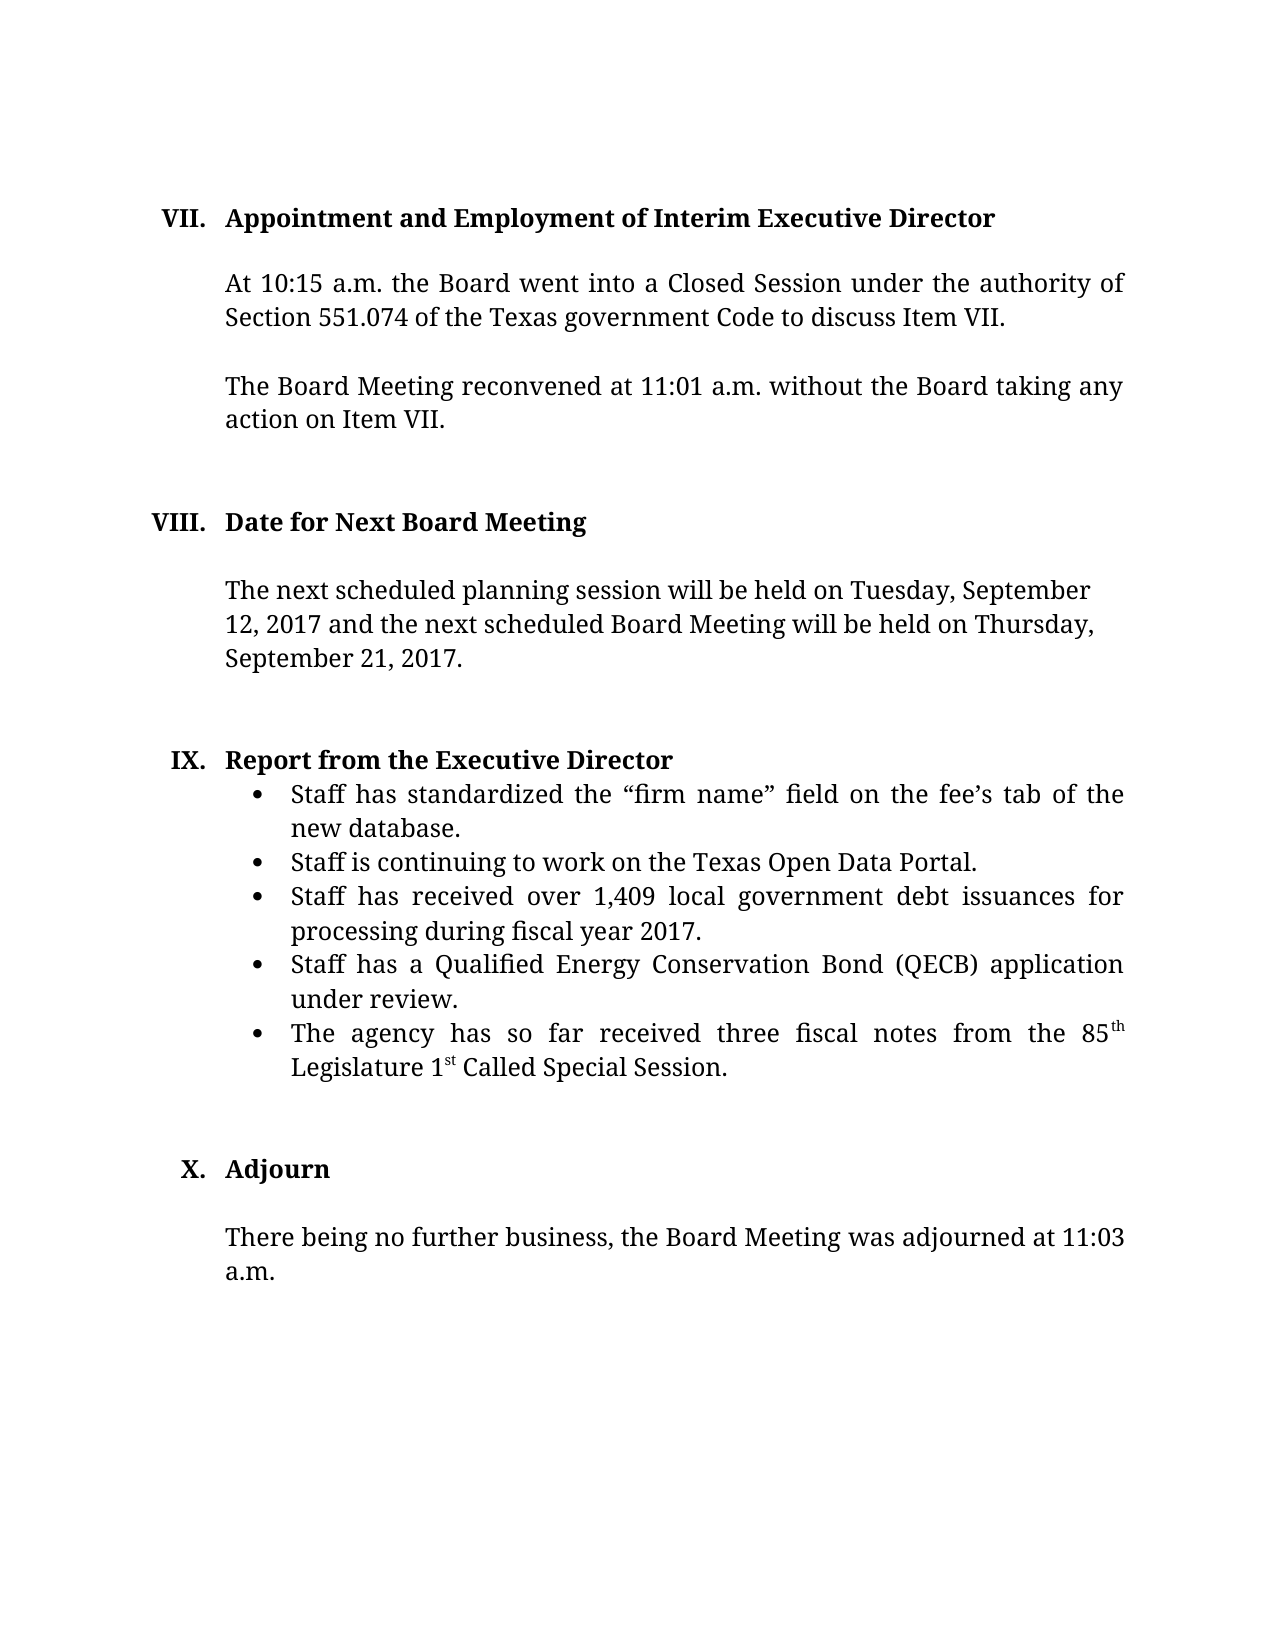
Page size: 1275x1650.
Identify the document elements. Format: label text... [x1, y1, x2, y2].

list Date for Next Board Meeting [206, 504, 1125, 538]
list The agency has so far received three fiscal notes from the 85th Legislature 1st Called Special Session. [253, 1015, 1125, 1083]
list Staff has received over 1,409 local government debt issuances for processing during fiscal year 2017. [253, 879, 1125, 947]
list Staff has standardized the “firm name” field on the fee’s tab of the new database. [253, 777, 1125, 845]
text The Board Meeting reconvened at 11:01 a.m. without the Board taking any action on Item VII. [225, 368, 1125, 436]
list Appointment and Employment of Interim Executive Director [206, 201, 1125, 235]
list Report from the Executive Director [206, 743, 1125, 777]
text At 10:15 a.m. the Board went into a Closed Session under the authority of Section 551.074 of the Texas government Code to discuss Item VII. [225, 266, 1125, 334]
list Staff has a Qualified Energy Conservation Bond (QECB) application under review. [253, 947, 1125, 1015]
list There being no further business, the Board Meeting was adjourned at 11:03 a.m. [225, 1220, 1125, 1288]
list Adjourn [206, 1152, 1125, 1186]
list Staff is continuing to work on the Texas Open Data Portal. [253, 845, 1125, 879]
list The next scheduled planning session will be held on Tuesday, September 12, 2017 and the next scheduled Board Meeting will be held on Thursday, September 21, 2017. [225, 572, 1125, 675]
